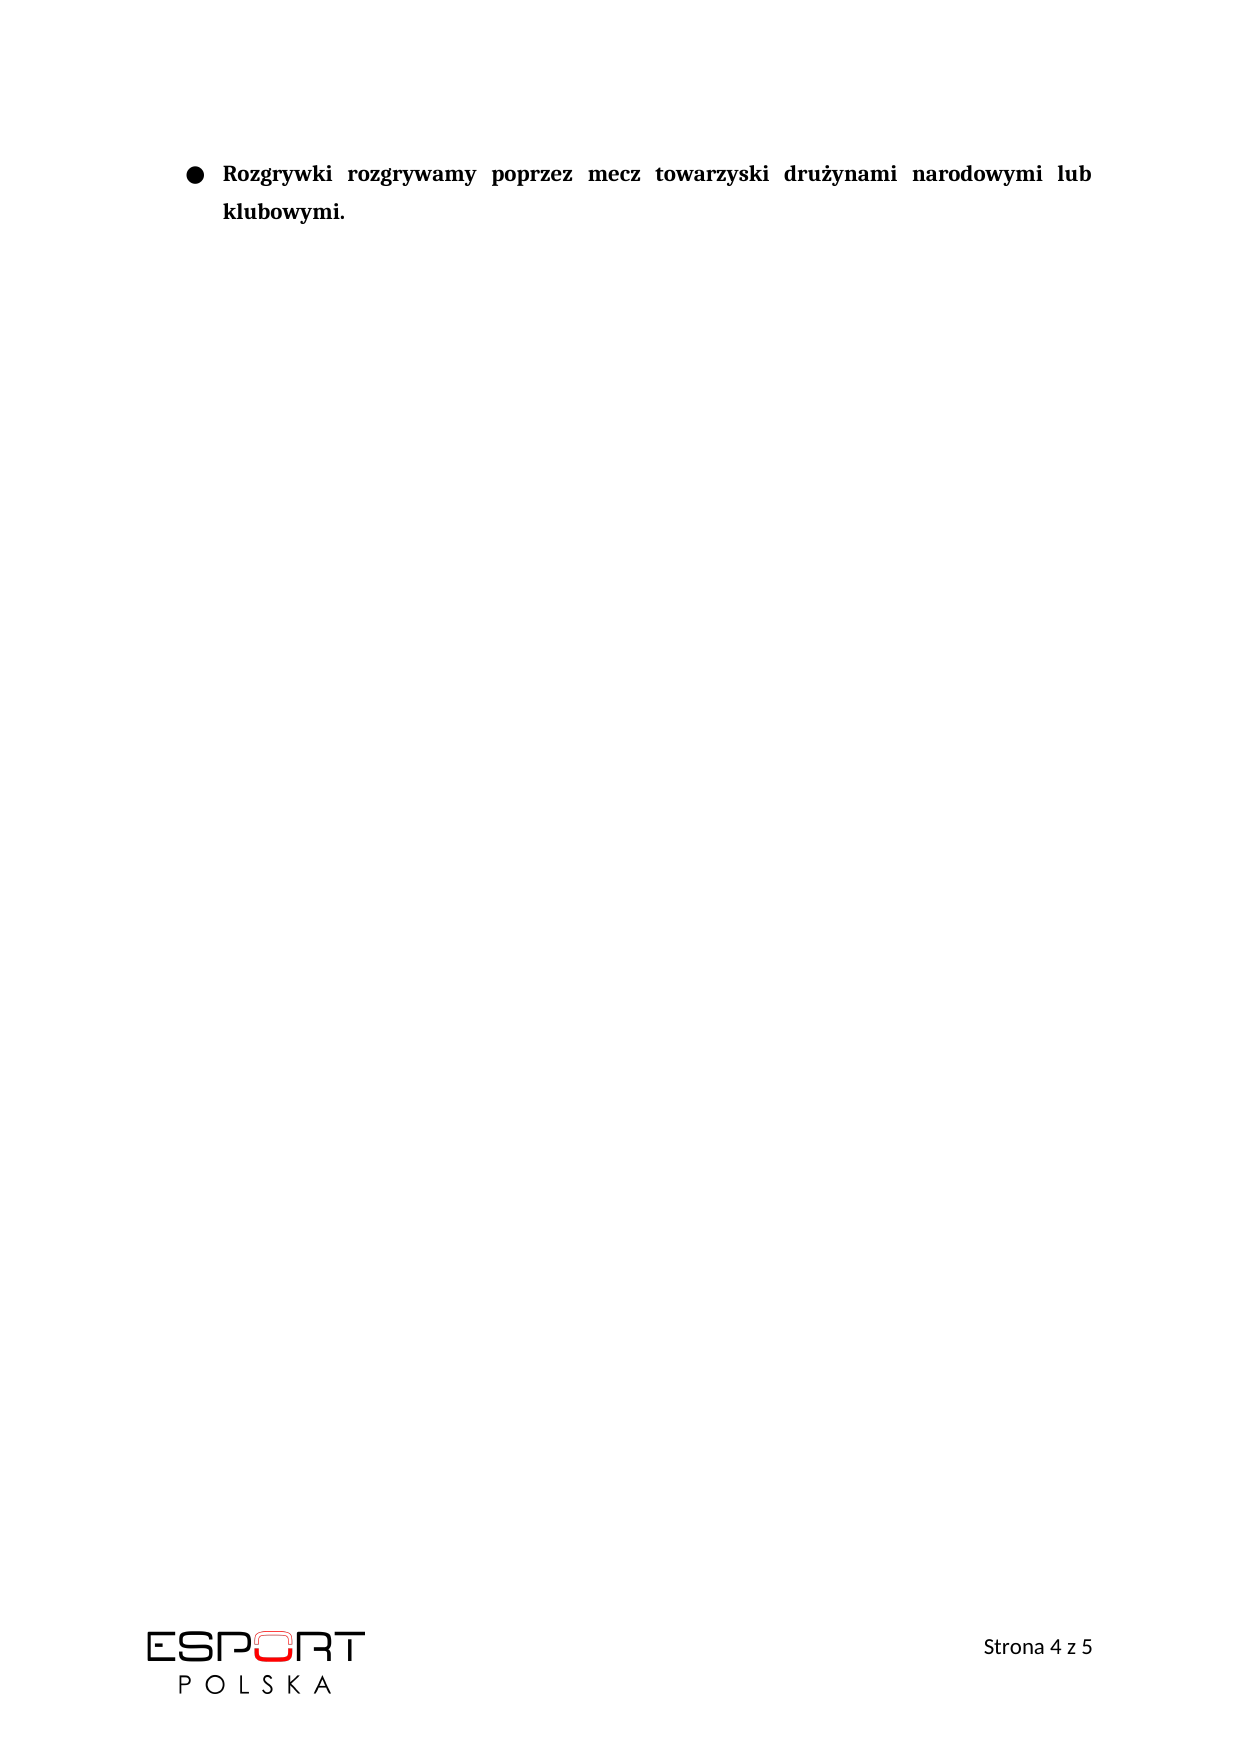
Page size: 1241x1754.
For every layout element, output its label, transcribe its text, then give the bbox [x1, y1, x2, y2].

list Rozgrywki rozgrywamy poprzez mecz towarzyski drużynami narodowymi lub klubowymi. [185, 148, 1093, 225]
picture [147, 1631, 365, 1694]
